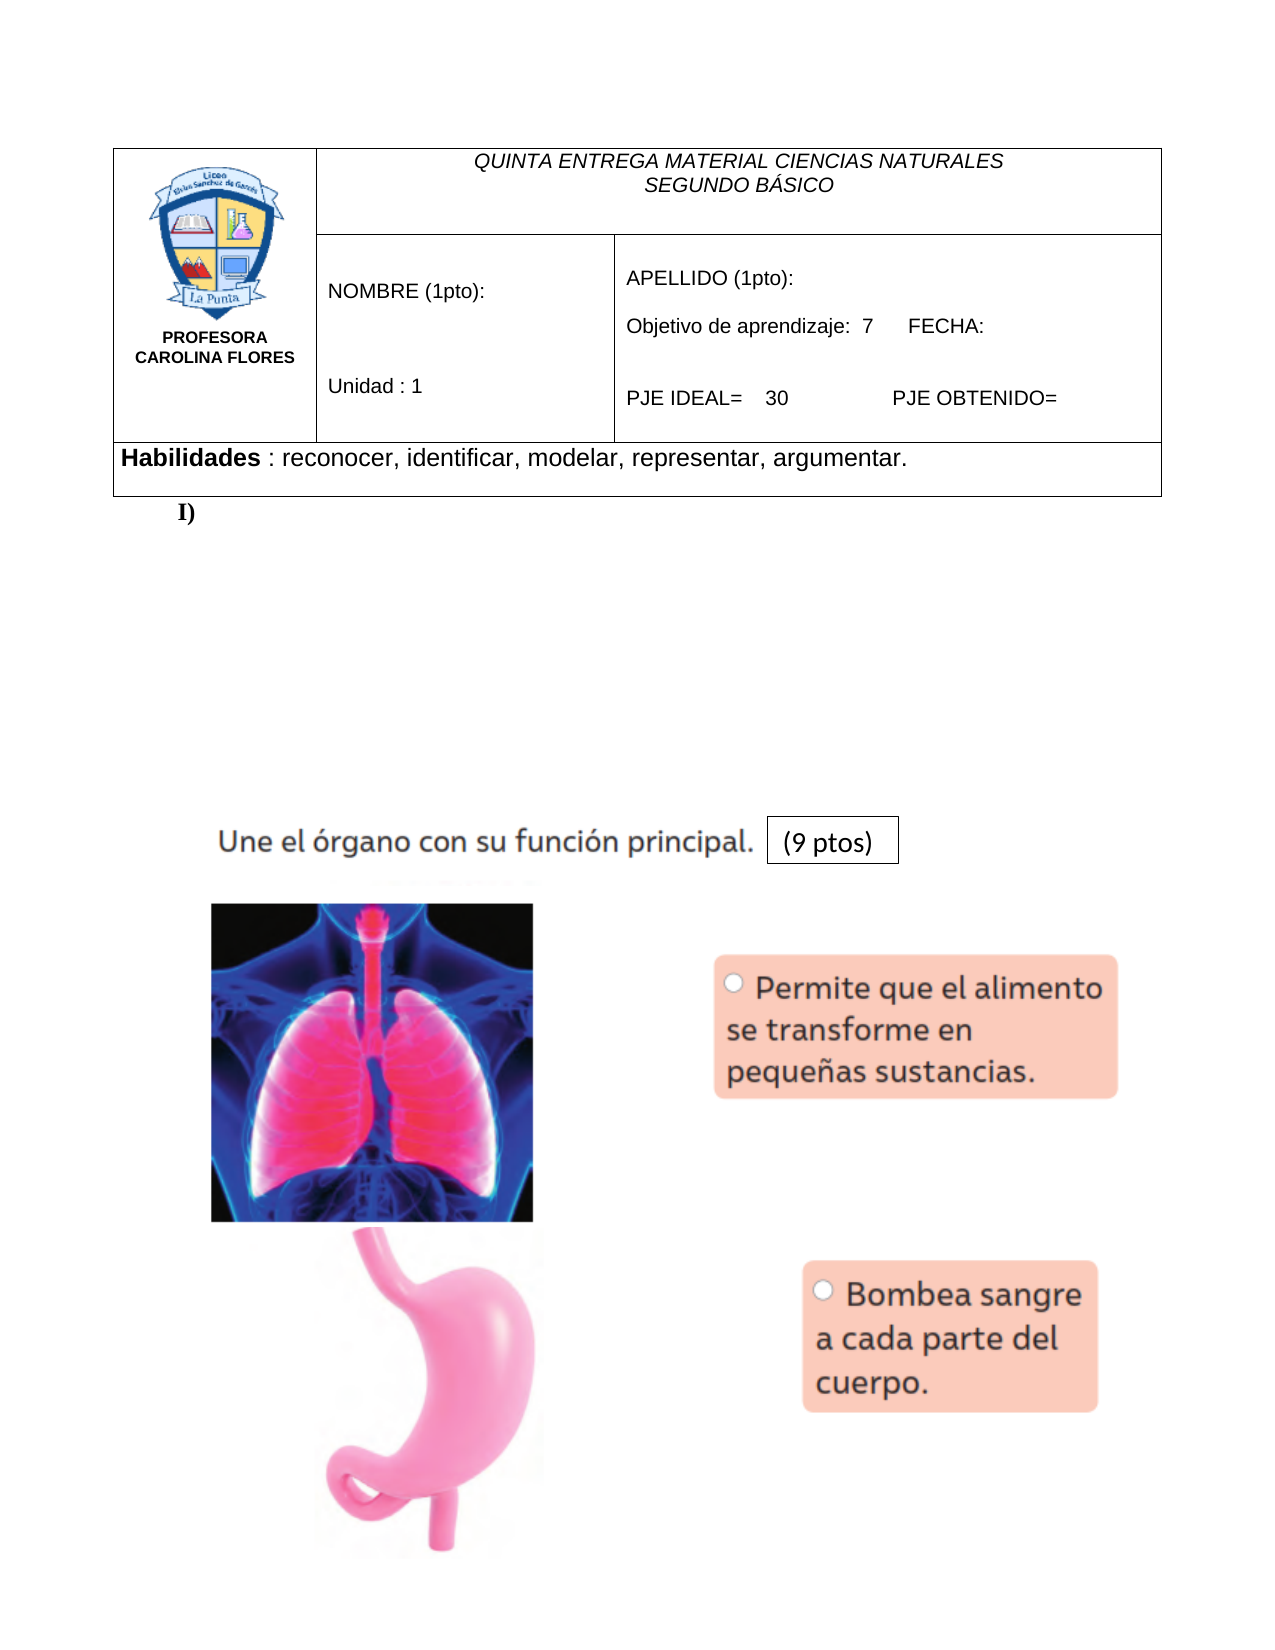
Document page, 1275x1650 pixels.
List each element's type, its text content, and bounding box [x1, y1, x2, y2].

text I) [177, 497, 1098, 526]
table_header QUINTA ENTREGA MATERIAL CIENCIAS NATURALES SEGUNDO BÁSICO [317, 149, 1161, 234]
table_cell Habilidades : reconocer, identificar, modelar, representar, argumentar. [114, 443, 1161, 496]
table_cell NOMBRE (1pto): Unidad : 1 [317, 235, 614, 442]
table_cell APELLIDO (1pto): Objetivo de aprendizaje: 7 FECHA: PJE IDEAL= 30 PJE OBTENIDO= [615, 235, 1161, 442]
table_header PROFESORA CAROLINA FLORES [114, 149, 316, 442]
picture [207, 820, 1157, 1562]
